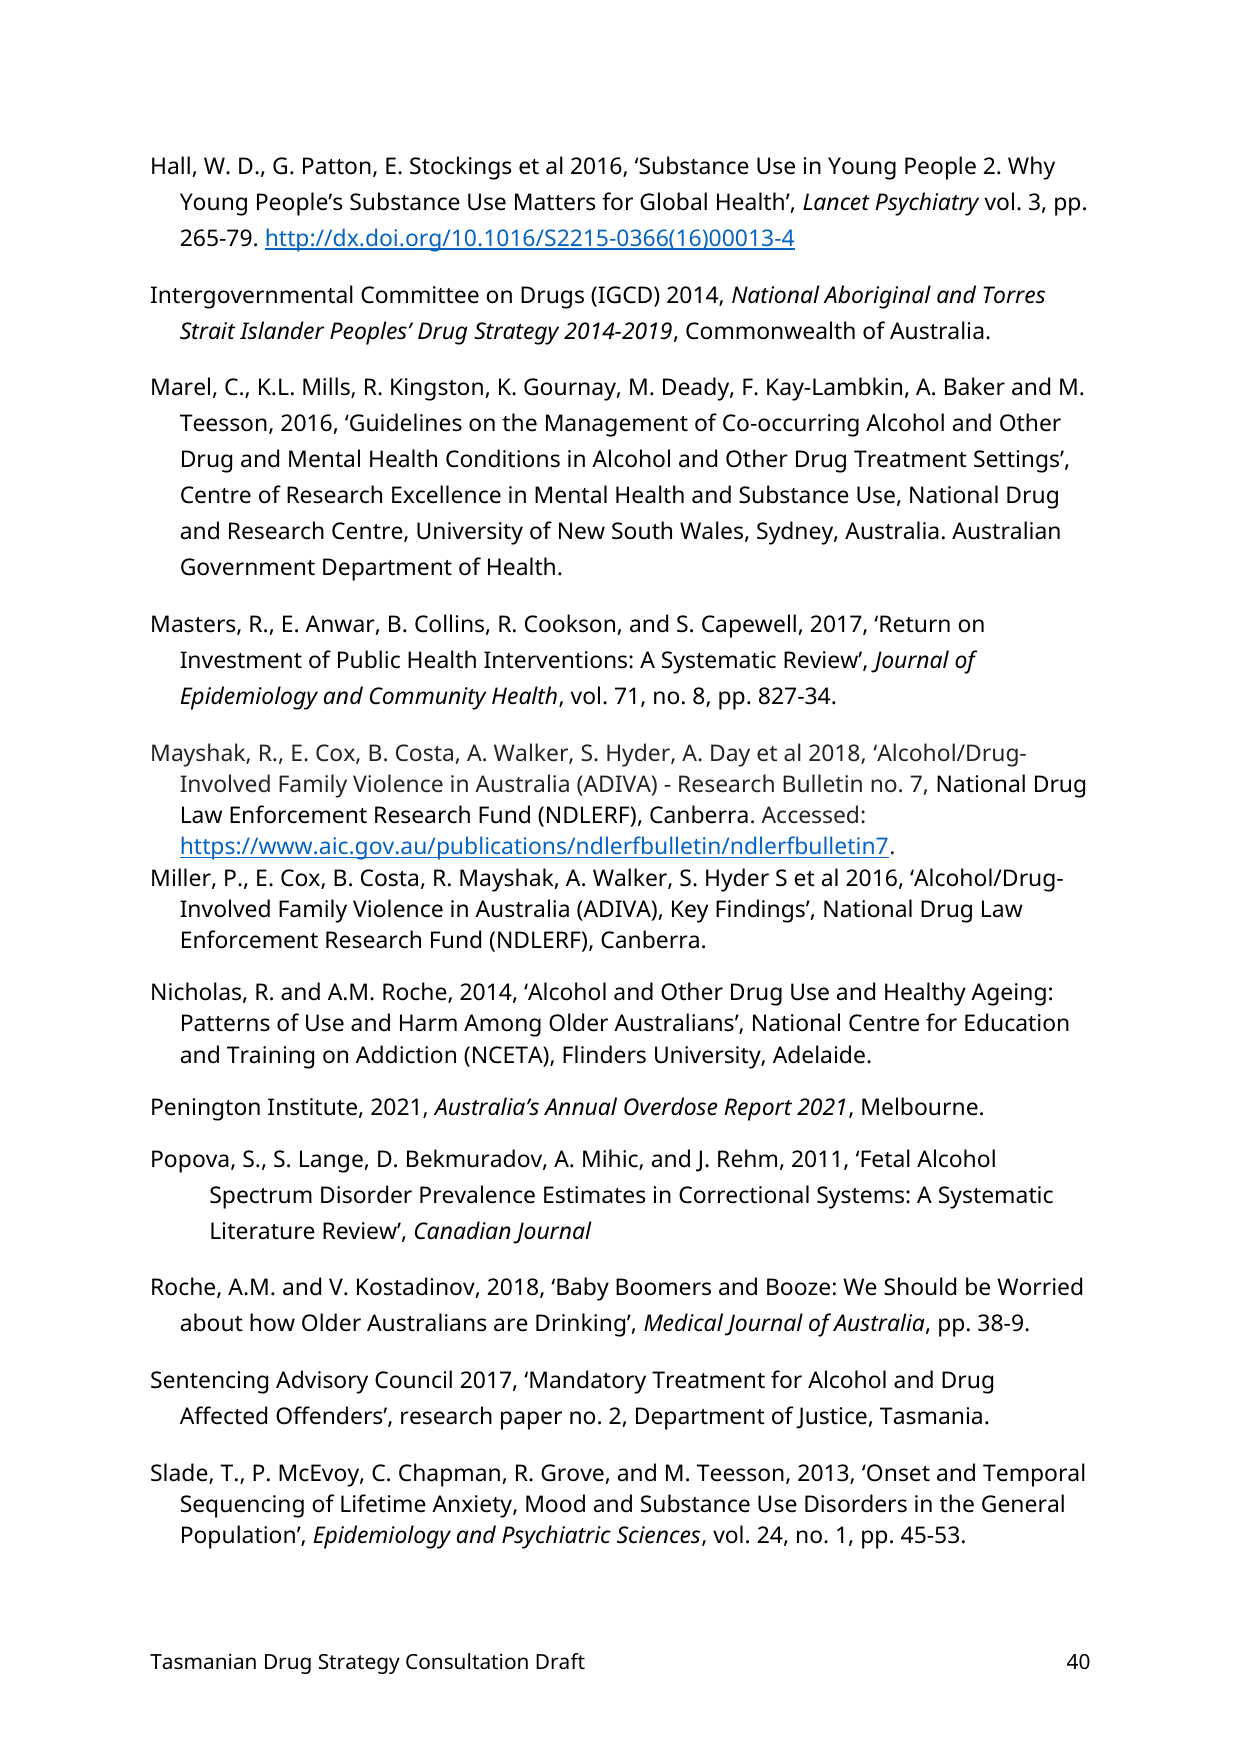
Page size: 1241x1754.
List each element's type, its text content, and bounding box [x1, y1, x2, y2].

text Slade, T., P. McEvoy, C. Chapman, R. Grove, and M. Teesson, 2013, ‘Onset and Temporal Sequencing of Lifetime Anxiety, Mood and Substance Use Disorders in the General Population’, Epidemiology and Psychiatric Sciences, vol. 24, no. 1, pp. 45-53. [150, 1457, 1090, 1551]
text Marel, C., K.L. Mills, R. Kingston, K. Gournay, M. Deady, F. Kay-Lambkin, A. Baker and M. Teesson, 2016, ‘Guidelines on the Management of Co-occurring Alcohol and Other Drug and Mental Health Conditions in Alcohol and Other Drug Treatment Settings’, Centre of Research Excellence in Mental Health and Substance Use, National Drug and Research Centre, University of New South Wales, Sydney, Australia. Australian Government Department of Health. [150, 371, 1090, 582]
text Roche, A.M. and V. Kostadinov, 2018, ‘Baby Boomers and Booze: We Should be Worried about how Older Australians are Drinking’, Medical Journal of Australia, pp. 38-9. [150, 1271, 1090, 1338]
text Nicholas, R. and A.M. Roche, 2014, ‘Alcohol and Other Drug Use and Healthy Ageing: Patterns of Use and Harm Among Older Australians’, National Centre for Education and Training on Addiction (NCETA), Flinders University, Adelaide. [150, 976, 1090, 1070]
text Popova, S., S. Lange, D. Bekmuradov, A. Mihic, and J. Rehm, 2011, ‘Fetal Alcohol Spectrum Disorder Prevalence Estimates in Correctional Systems: A Systematic Literature Review’, Canadian Journal [150, 1143, 1090, 1246]
text Hall, W. D., G. Patton, E. Stockings et al 2016, ‘Substance Use in Young People 2. Why Young People’s Substance Use Matters for Global Health’, Lancet Psychiatry vol. 3, pp. 265-79. http://dx.doi.org/10.1016/S2215-0366(16)00013-4 [150, 150, 1090, 253]
text Penington Institute, 2021, Australia’s Annual Overdose Report 2021, Melbourne. [150, 1091, 1090, 1122]
text Intergovernmental Committee on Drugs (IGCD) 2014, National Aboriginal and Torres Strait Islander Peoples’ Drug Strategy 2014-2019, Commonwealth of Australia. [150, 279, 1090, 346]
text Masters, R., E. Anwar, B. Collins, R. Cookson, and S. Capewell, 2017, ‘Return on Investment of Public Health Interventions: A Systematic Review’, Journal of Epidemiology and Community Health, vol. 71, no. 8, pp. 827-34. [150, 608, 1090, 711]
text Sentencing Advisory Council 2017, ‘Mandatory Treatment for Alcohol and Drug Affected Offenders’, research paper no. 2, Department of Justice, Tasmania. [150, 1364, 1090, 1431]
text Mayshak, R., E. Cox, B. Costa, A. Walker, S. Hyder, A. Day et al 2018, ‘Alcohol/Drug-Involved Family Violence in Australia (ADIVA) - Research Bulletin no. 7, National Drug Law Enforcement Research Fund (NDLERF), Canberra. Accessed: https://www.aic.gov.au/publications/ndlerfbulletin/ndlerfbulletin7. [150, 736, 1090, 861]
text Miller, P., E. Cox, B. Costa, R. Mayshak, A. Walker, S. Hyder S et al 2016, ‘Alcohol/Drug-Involved Family Violence in Australia (ADIVA), Key Findings’, National Drug Law Enforcement Research Fund (NDLERF), Canberra. [150, 861, 1090, 955]
